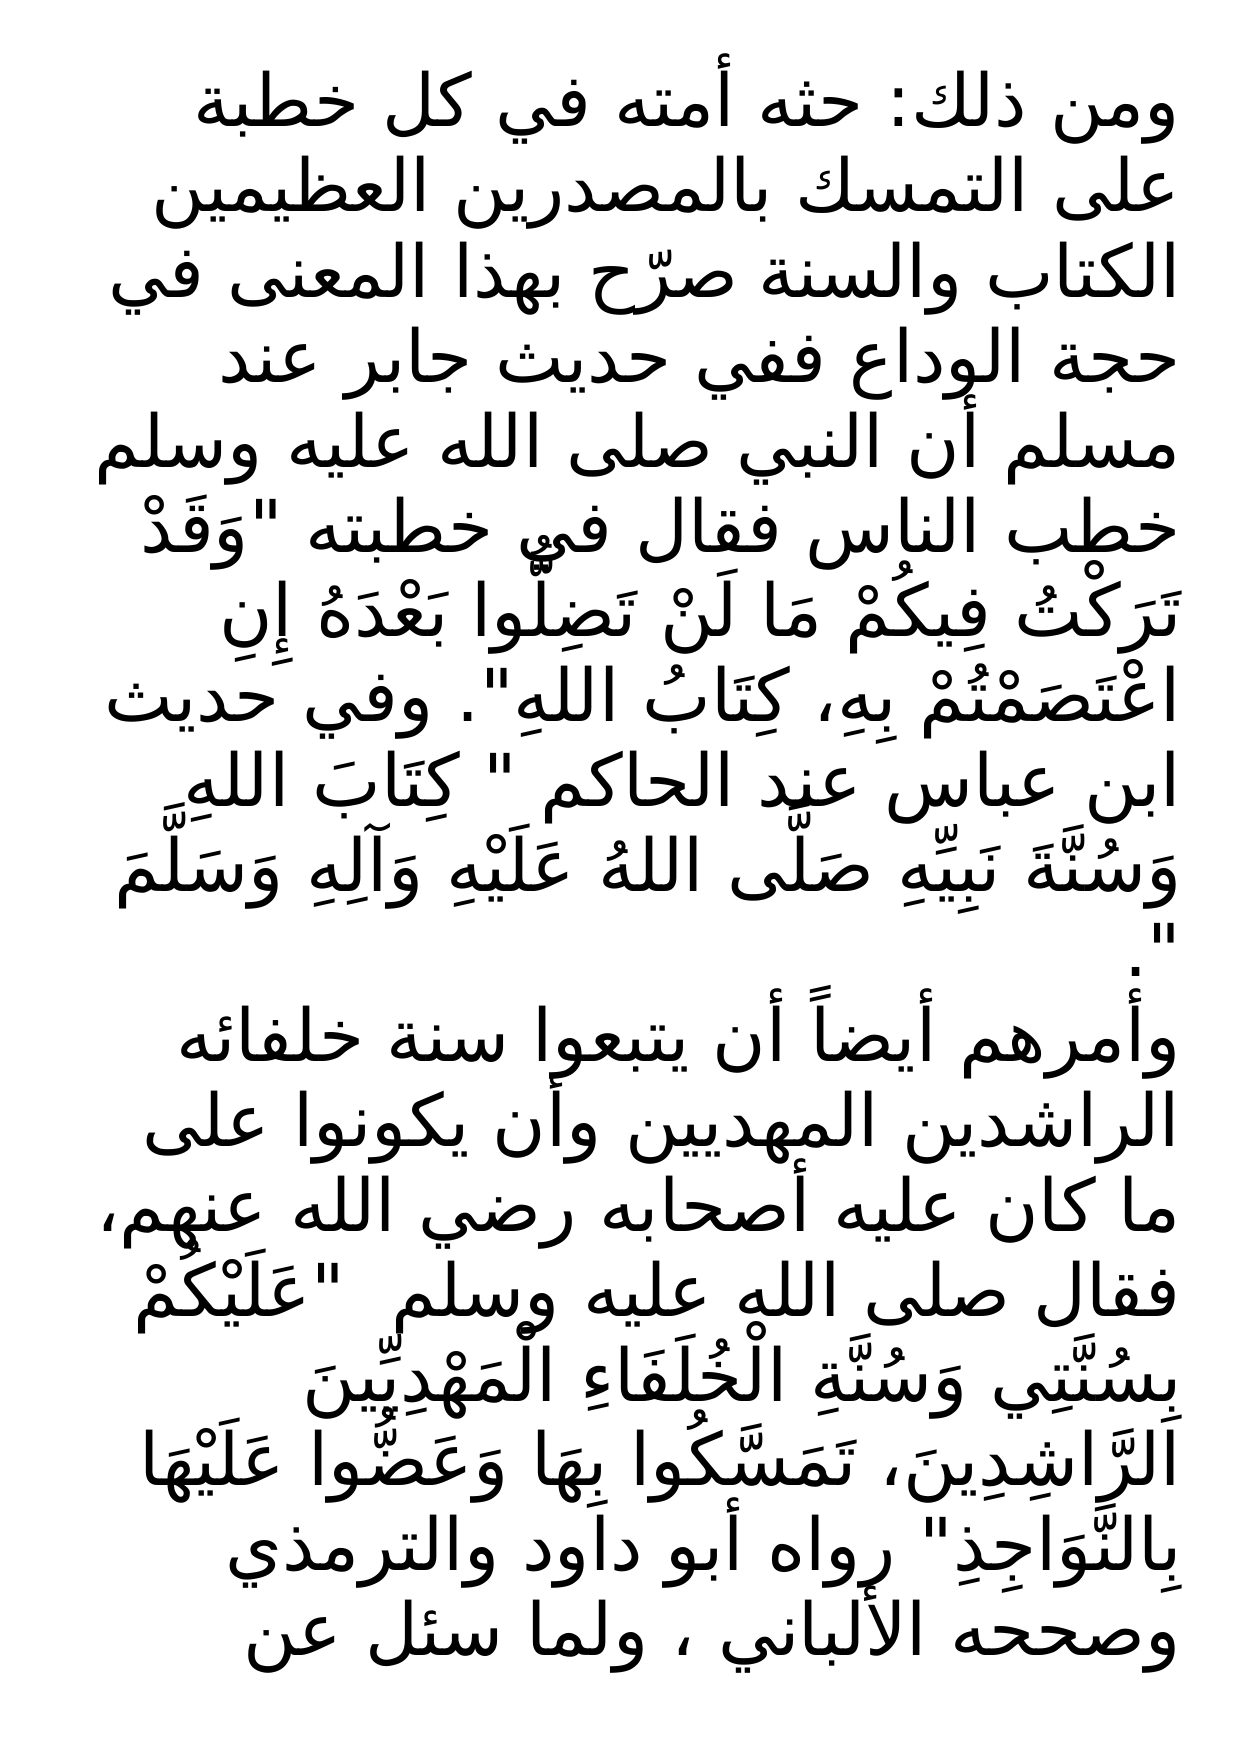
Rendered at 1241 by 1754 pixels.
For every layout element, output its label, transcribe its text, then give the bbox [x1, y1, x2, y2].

text ومن ذلك: حثه أمته في كل خطبة على التمسك بالمصدرين العظيمين الكتاب والسنة صرّح بهذا المعنى في حجة الوداع ففي حديث جابر عند مسلم أن النبي صلى الله عليه وسلم خطب الناس فقال في خطبته "وَقَدْ تَرَكْتُ فِيكُمْ مَا لَنْ تَضِلُّوا بَعْدَهُ إِنِ اعْتَصَمْتُمْ بِهِ، كِتَابُ اللهِ". وفي حديث ابن عباس عند الحاكم " كِتَابَ اللهِ وَسُنَّةَ نَبِيِّهِ صَلَّى اللهُ عَلَيْهِ وَآلِهِ وَسَلَّمَ ". [59, 59, 1181, 994]
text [59, 994, 1181, 1673]
